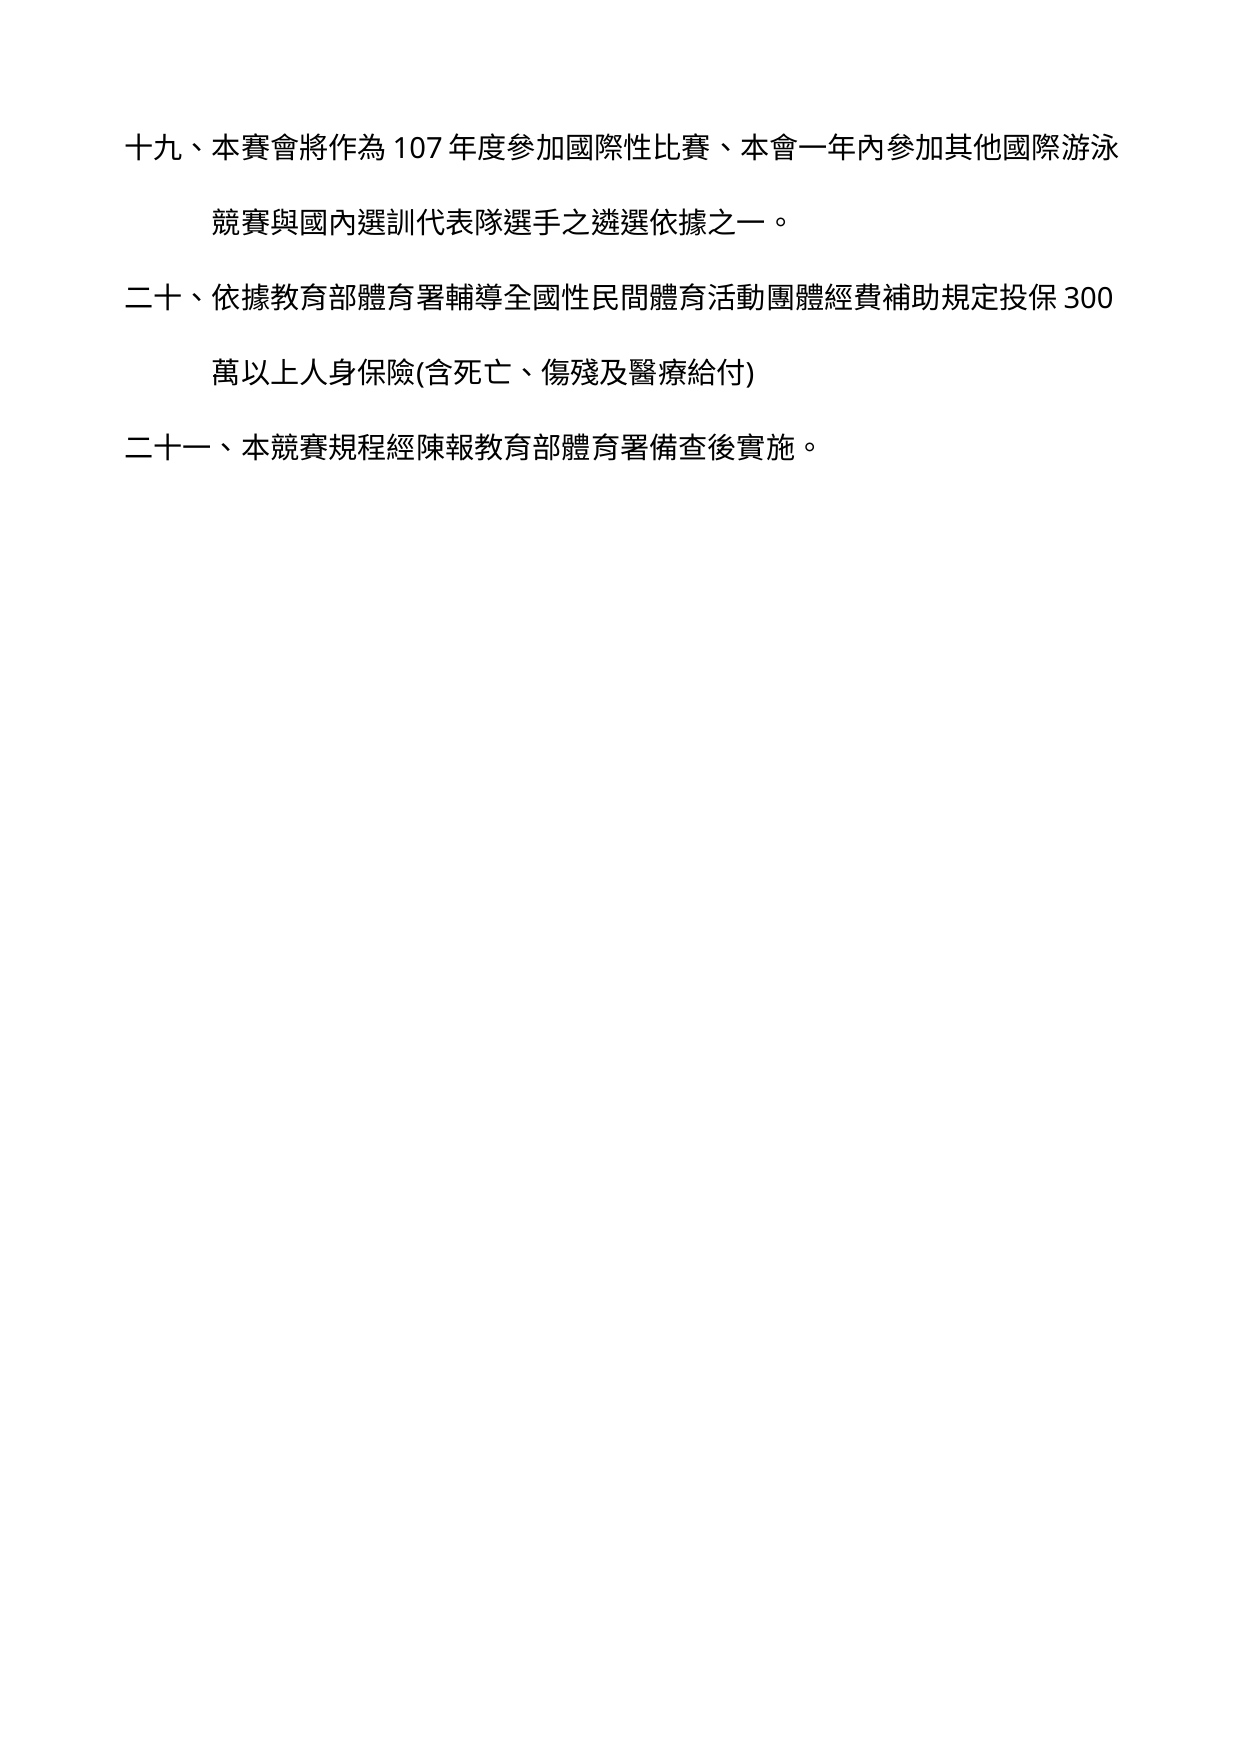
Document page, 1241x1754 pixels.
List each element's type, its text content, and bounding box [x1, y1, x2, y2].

text 二十、依據教育部體育署輔導全國性民間體育活動團體經費補助規定投保300萬以上人身保險(含死亡、傷殘及醫療給付) [124, 258, 1128, 408]
text 二十一、本競賽規程經陳報教育部體育署備查後實施。 [124, 408, 1128, 483]
text 十九、本賽會將作為107年度參加國際性比賽、本會一年內參加其他國際游泳競賽與國內選訓代表隊選手之遴選依據之一。 [124, 108, 1128, 258]
